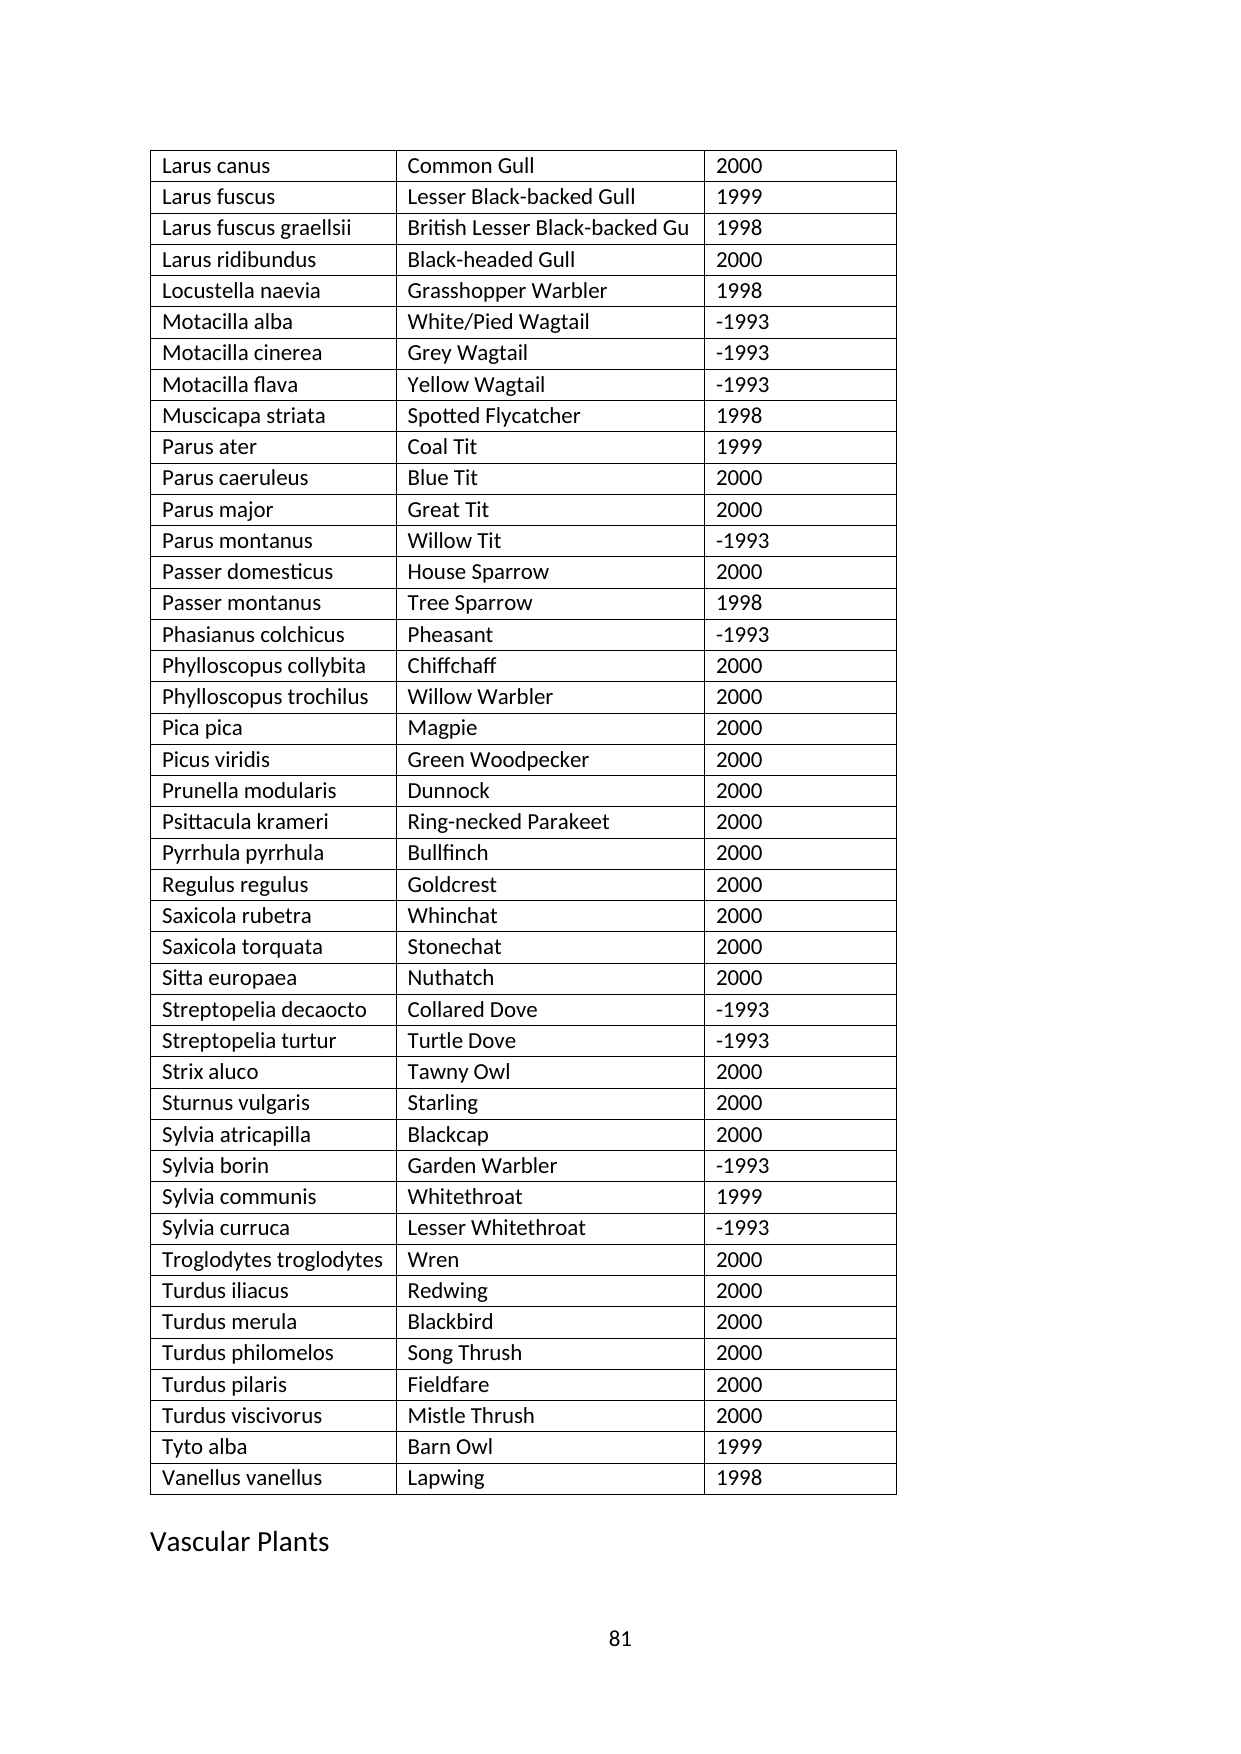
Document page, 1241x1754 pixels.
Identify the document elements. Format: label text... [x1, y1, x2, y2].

table_cell Lesser Black-backed Gull [397, 182, 704, 212]
table_cell Motacilla cinerea [151, 339, 396, 369]
table_cell Passer montanus [151, 589, 396, 619]
table_cell Goldcrest [397, 870, 704, 900]
table_cell Parus ater [151, 432, 396, 462]
table_cell Sturnus vulgaris [151, 1089, 396, 1119]
table_cell Turdus pilaris [151, 1370, 396, 1400]
table_cell Tree Sparrow [397, 589, 704, 619]
table_cell Collared Dove [397, 995, 704, 1025]
table_cell 2000 [705, 839, 896, 869]
table_cell Blackbird [397, 1307, 704, 1337]
table_cell Parus caeruleus [151, 464, 396, 494]
table_cell Willow Tit [397, 526, 704, 556]
table_cell Larus fuscus [151, 182, 396, 212]
table_cell Redwing [397, 1276, 704, 1306]
text Vascular Plants [150, 1523, 1090, 1558]
table_cell -1993 [705, 1026, 896, 1056]
table_cell -1993 [705, 307, 896, 337]
table_cell 2000 [705, 745, 896, 775]
table_cell 2000 [705, 1245, 896, 1275]
table_cell Pyrrhula pyrrhula [151, 839, 396, 869]
table_cell Tawny Owl [397, 1057, 704, 1087]
table_cell Lesser Whitethroat [397, 1214, 704, 1244]
table_cell -1993 [705, 1151, 896, 1181]
table_cell -1993 [705, 995, 896, 1025]
table_cell Ring-necked Parakeet [397, 807, 704, 837]
table_cell Fieldfare [397, 1370, 704, 1400]
table_cell Passer domesticus [151, 557, 396, 587]
table_cell Prunella modularis [151, 776, 396, 806]
table_cell Blackcap [397, 1120, 704, 1150]
table_cell White/Pied Wagtail [397, 307, 704, 337]
table_cell Common Gull [397, 151, 704, 181]
table_cell Garden Warbler [397, 1151, 704, 1181]
table_cell 2000 [705, 776, 896, 806]
table_cell 1999 [705, 182, 896, 212]
table_cell 1998 [705, 589, 896, 619]
table_cell 1999 [705, 432, 896, 462]
table_cell Stonechat [397, 932, 704, 962]
table_cell -1993 [705, 1214, 896, 1244]
table_cell Motacilla alba [151, 307, 396, 337]
table_cell Parus major [151, 495, 396, 525]
table_cell 2000 [705, 464, 896, 494]
table_cell 2000 [705, 1401, 896, 1431]
table_cell Barn Owl [397, 1432, 704, 1462]
table_cell 2000 [705, 714, 896, 744]
table_cell 1998 [705, 276, 896, 306]
table_cell Turdus merula [151, 1307, 396, 1337]
table_cell Tyto alba [151, 1432, 396, 1462]
table_cell Turtle Dove [397, 1026, 704, 1056]
table_cell Green Woodpecker [397, 745, 704, 775]
table_cell Pica pica [151, 714, 396, 744]
table_cell Lapwing [397, 1464, 704, 1494]
table_cell 2000 [705, 1089, 896, 1119]
table_cell Blue Tit [397, 464, 704, 494]
table_cell Black-headed Gull [397, 245, 704, 275]
table_cell Turdus iliacus [151, 1276, 396, 1306]
table_cell Grasshopper Warbler [397, 276, 704, 306]
table_cell 2000 [705, 682, 896, 712]
table_cell Bullfinch [397, 839, 704, 869]
table_cell Streptopelia decaocto [151, 995, 396, 1025]
table_cell Picus viridis [151, 745, 396, 775]
table_cell Saxicola torquata [151, 932, 396, 962]
table_cell Sylvia borin [151, 1151, 396, 1181]
table_cell Sylvia atricapilla [151, 1120, 396, 1150]
table_cell 1998 [705, 401, 896, 431]
table_cell 2000 [705, 870, 896, 900]
table_cell Larus ridibundus [151, 245, 396, 275]
table_cell Phasianus colchicus [151, 620, 396, 650]
table_cell House Sparrow [397, 557, 704, 587]
table_cell 2000 [705, 807, 896, 837]
table_cell Vanellus vanellus [151, 1464, 396, 1494]
table_cell Troglodytes troglodytes [151, 1245, 396, 1275]
table_cell Saxicola rubetra [151, 901, 396, 931]
table_cell Turdus viscivorus [151, 1401, 396, 1431]
table_cell 2000 [705, 1370, 896, 1400]
table_cell Parus montanus [151, 526, 396, 556]
table_cell Dunnock [397, 776, 704, 806]
table_cell 2000 [705, 901, 896, 931]
table_cell 2000 [705, 245, 896, 275]
table_cell 2000 [705, 151, 896, 181]
table_cell Nuthatch [397, 964, 704, 994]
table_cell -1993 [705, 339, 896, 369]
table_cell -1993 [705, 526, 896, 556]
table_cell Phylloscopus collybita [151, 651, 396, 681]
table_cell 2000 [705, 651, 896, 681]
table_cell Sylvia communis [151, 1182, 396, 1212]
table_cell Larus fuscus graellsii [151, 214, 396, 244]
table_cell Regulus regulus [151, 870, 396, 900]
table_cell Phylloscopus trochilus [151, 682, 396, 712]
table_cell Chiffchaff [397, 651, 704, 681]
table_cell 2000 [705, 1307, 896, 1337]
table_cell Sylvia curruca [151, 1214, 396, 1244]
table_cell Strix aluco [151, 1057, 396, 1087]
table_cell -1993 [705, 620, 896, 650]
table_cell Yellow Wagtail [397, 370, 704, 400]
table_cell 1999 [705, 1182, 896, 1212]
table_cell Streptopelia turtur [151, 1026, 396, 1056]
table_cell 1999 [705, 1432, 896, 1462]
table_cell Spotted Flycatcher [397, 401, 704, 431]
table_cell 2000 [705, 1057, 896, 1087]
table_cell Sitta europaea [151, 964, 396, 994]
table_cell Pheasant [397, 620, 704, 650]
table_cell Song Thrush [397, 1339, 704, 1369]
table_cell 2000 [705, 1276, 896, 1306]
table_cell Locustella naevia [151, 276, 396, 306]
table_cell -1993 [705, 370, 896, 400]
table_cell 2000 [705, 495, 896, 525]
table_cell 2000 [705, 557, 896, 587]
table_cell 2000 [705, 964, 896, 994]
table_cell Whinchat [397, 901, 704, 931]
table_cell Psittacula krameri [151, 807, 396, 837]
table_cell Starling [397, 1089, 704, 1119]
table_cell 2000 [705, 932, 896, 962]
table_cell British Lesser Black-backed Gu [397, 214, 704, 244]
table_cell Larus canus [151, 151, 396, 181]
table_cell Wren [397, 1245, 704, 1275]
table_cell Willow Warbler [397, 682, 704, 712]
table_cell 1998 [705, 214, 896, 244]
table_cell Coal Tit [397, 432, 704, 462]
table_cell Magpie [397, 714, 704, 744]
table_cell Motacilla flava [151, 370, 396, 400]
table_cell Great Tit [397, 495, 704, 525]
table_cell Muscicapa striata [151, 401, 396, 431]
table_cell 2000 [705, 1120, 896, 1150]
table_cell 2000 [705, 1339, 896, 1369]
table_cell 1998 [705, 1464, 896, 1494]
table_cell Turdus philomelos [151, 1339, 396, 1369]
table_cell Grey Wagtail [397, 339, 704, 369]
table_cell Mistle Thrush [397, 1401, 704, 1431]
table_cell Whitethroat [397, 1182, 704, 1212]
